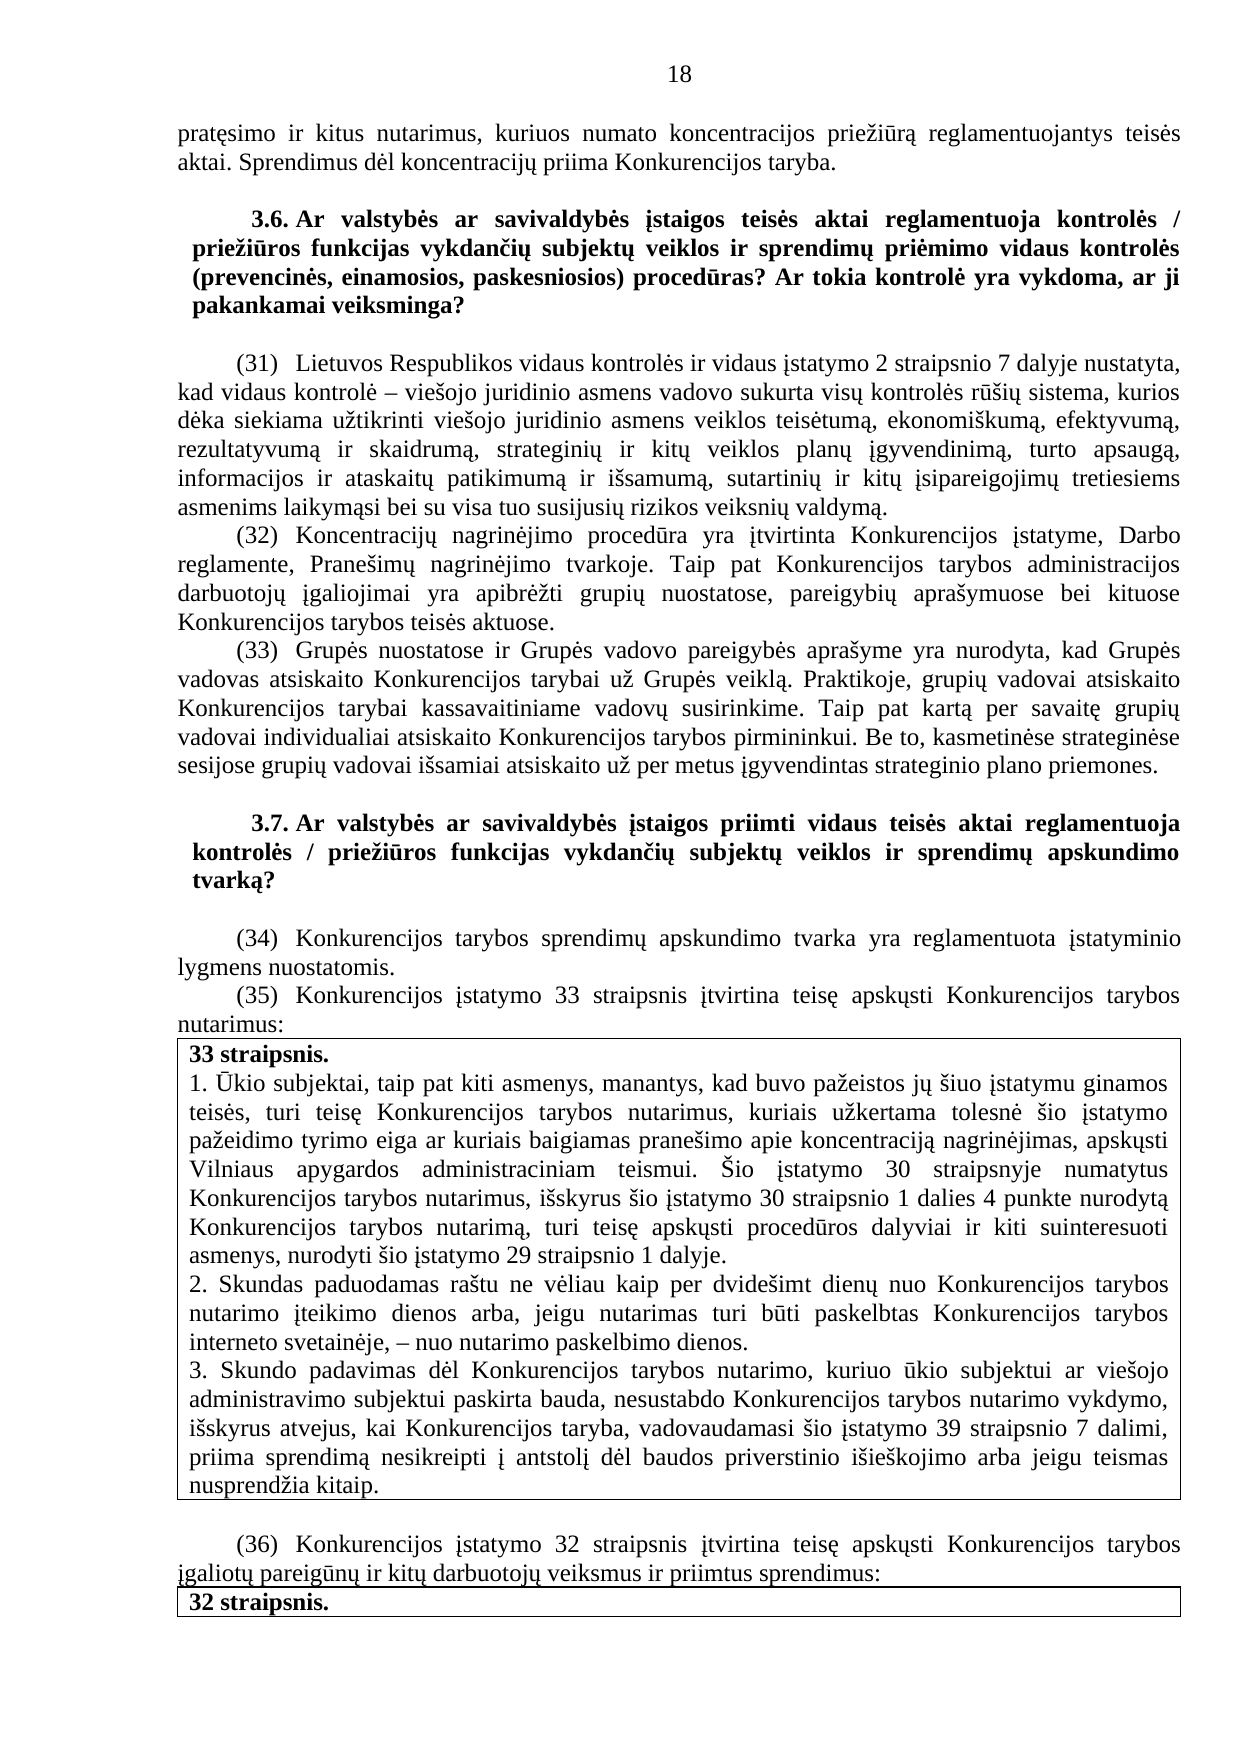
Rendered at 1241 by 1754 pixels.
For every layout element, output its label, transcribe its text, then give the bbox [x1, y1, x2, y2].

text Konkurencijos įstatymo 32 straipsnis įtvirtina teisę apskųsti Konkurencijos tarybos įgaliotų pareigūnų ir kitų darbuotojų veiksmus ir priimtus sprendimus: [177, 1529, 1181, 1586]
text Koncentracijų nagrinėjimo procedūra yra įtvirtinta Konkurencijos įstatyme, Darbo reglamente, Pranešimų nagrinėjimo tvarkoje. Taip pat Konkurencijos tarybos administracijos darbuotojų įgaliojimai yra apibrėžti grupių nuostatose, pareigybių aprašymuose bei kituose Konkurencijos tarybos teisės aktuose. [177, 521, 1181, 636]
list Ar valstybės ar savivaldybės įstaigos teisės aktai reglamentuoja kontrolės / priežiūros funkcijas vykdančių subjektų veiklos ir sprendimų priėmimo vidaus kontrolės (prevencinės, einamosios, paskesniosios) procedūras? Ar tokia kontrolė yra vykdoma, ar ji pakankamai veiksminga? [192, 204, 1181, 319]
text Konkurencijos tarybos sprendimų apskundimo tvarka yra reglamentuota įstatyminio lygmens nuostatomis. [177, 923, 1181, 981]
text Konkurencijos įstatymo 33 straipsnis įtvirtina teisę apskųsti Konkurencijos tarybos nutarimus: [177, 981, 1181, 1038]
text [177, 118, 1181, 176]
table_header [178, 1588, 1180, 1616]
text Grupės nuostatose ir Grupės vadovo pareigybės aprašyme yra nurodyta, kad Grupės vadovas atsiskaito Konkurencijos tarybai už Grupės veiklą. Praktikoje, grupių vadovai atsiskaito Konkurencijos tarybai kassavaitiniame vadovų susirinkime. Taip pat kartą per savaitę grupių vadovai individualiai atsiskaito Konkurencijos tarybos pirmininkui. Be to, kasmetinėse strateginėse sesijose grupių vadovai išsamiai atsiskaito už per metus įgyvendintas strateginio plano priemones. [177, 636, 1181, 779]
list Ar valstybės ar savivaldybės įstaigos priimti vidaus teisės aktai reglamentuoja kontrolės / priežiūros funkcijas vykdančių subjektų veiklos ir sprendimų apskundimo tvarką? [192, 808, 1181, 894]
table_header 33 straipsnis. 1. Ūkio subjektai, taip pat kiti asmenys, manantys, kad buvo pažeistos jų šiuo įstatymu ginamos teisės, turi teisę Konkurencijos tarybos nutarimus, kuriais užkertama tolesnė šio įstatymo pažeidimo tyrimo eiga ar kuriais baigiamas pranešimo apie koncentraciją nagrinėjimas, apskųsti Vilniaus apygardos administraciniam teismui. Šio įstatymo 30 straipsnyje numatytus Konkurencijos tarybos nutarimus, išskyrus šio įstatymo 30 straipsnio 1 dalies 4 punkte nurodytą Konkurencijos tarybos nutarimą, turi teisę apskųsti procedūros dalyviai ir kiti suinteresuoti asmenys, nurodyti šio įstatymo 29 straipsnio 1 dalyje. 2. Skundas paduodamas raštu ne vėliau kaip per dvidešimt dienų nuo Konkurencijos tarybos nutarimo įteikimo dienos arba, jeigu nutarimas turi būti paskelbtas Konkurencijos tarybos interneto svetainėje, – nuo nutarimo paskelbimo dienos. 3. Skundo padavimas dėl Konkurencijos tarybos nutarimo, kuriuo ūkio subjektui ar viešojo administravimo subjektui paskirta bauda, nesustabdo Konkurencijos tarybos nutarimo vykdymo, išskyrus atvejus, kai Konkurencijos taryba, vadovaudamasi šio įstatymo 39 straipsnio 7 dalimi, priima sprendimą nesikreipti į antstolį dėl baudos priverstinio išieškojimo arba jeigu teismas nusprendžia kitaip. [178, 1039, 1180, 1499]
text Lietuvos Respublikos vidaus kontrolės ir vidaus įstatymo 2 straipsnio 7 dalyje nustatyta, kad vidaus kontrolė – viešojo juridinio asmens vadovo sukurta visų kontrolės rūšių sistema, kurios dėka siekiama užtikrinti viešojo juridinio asmens veiklos teisėtumą, ekonomiškumą, efektyvumą, rezultatyvumą ir skaidrumą, strateginių ir kitų veiklos planų įgyvendinimą, turto apsaugą, informacijos ir ataskaitų patikimumą ir išsamumą, sutartinių ir kitų įsipareigojimų tretiesiems asmenims laikymąsi bei su visa tuo susijusių rizikos veiksnių valdymą. [177, 348, 1181, 521]
